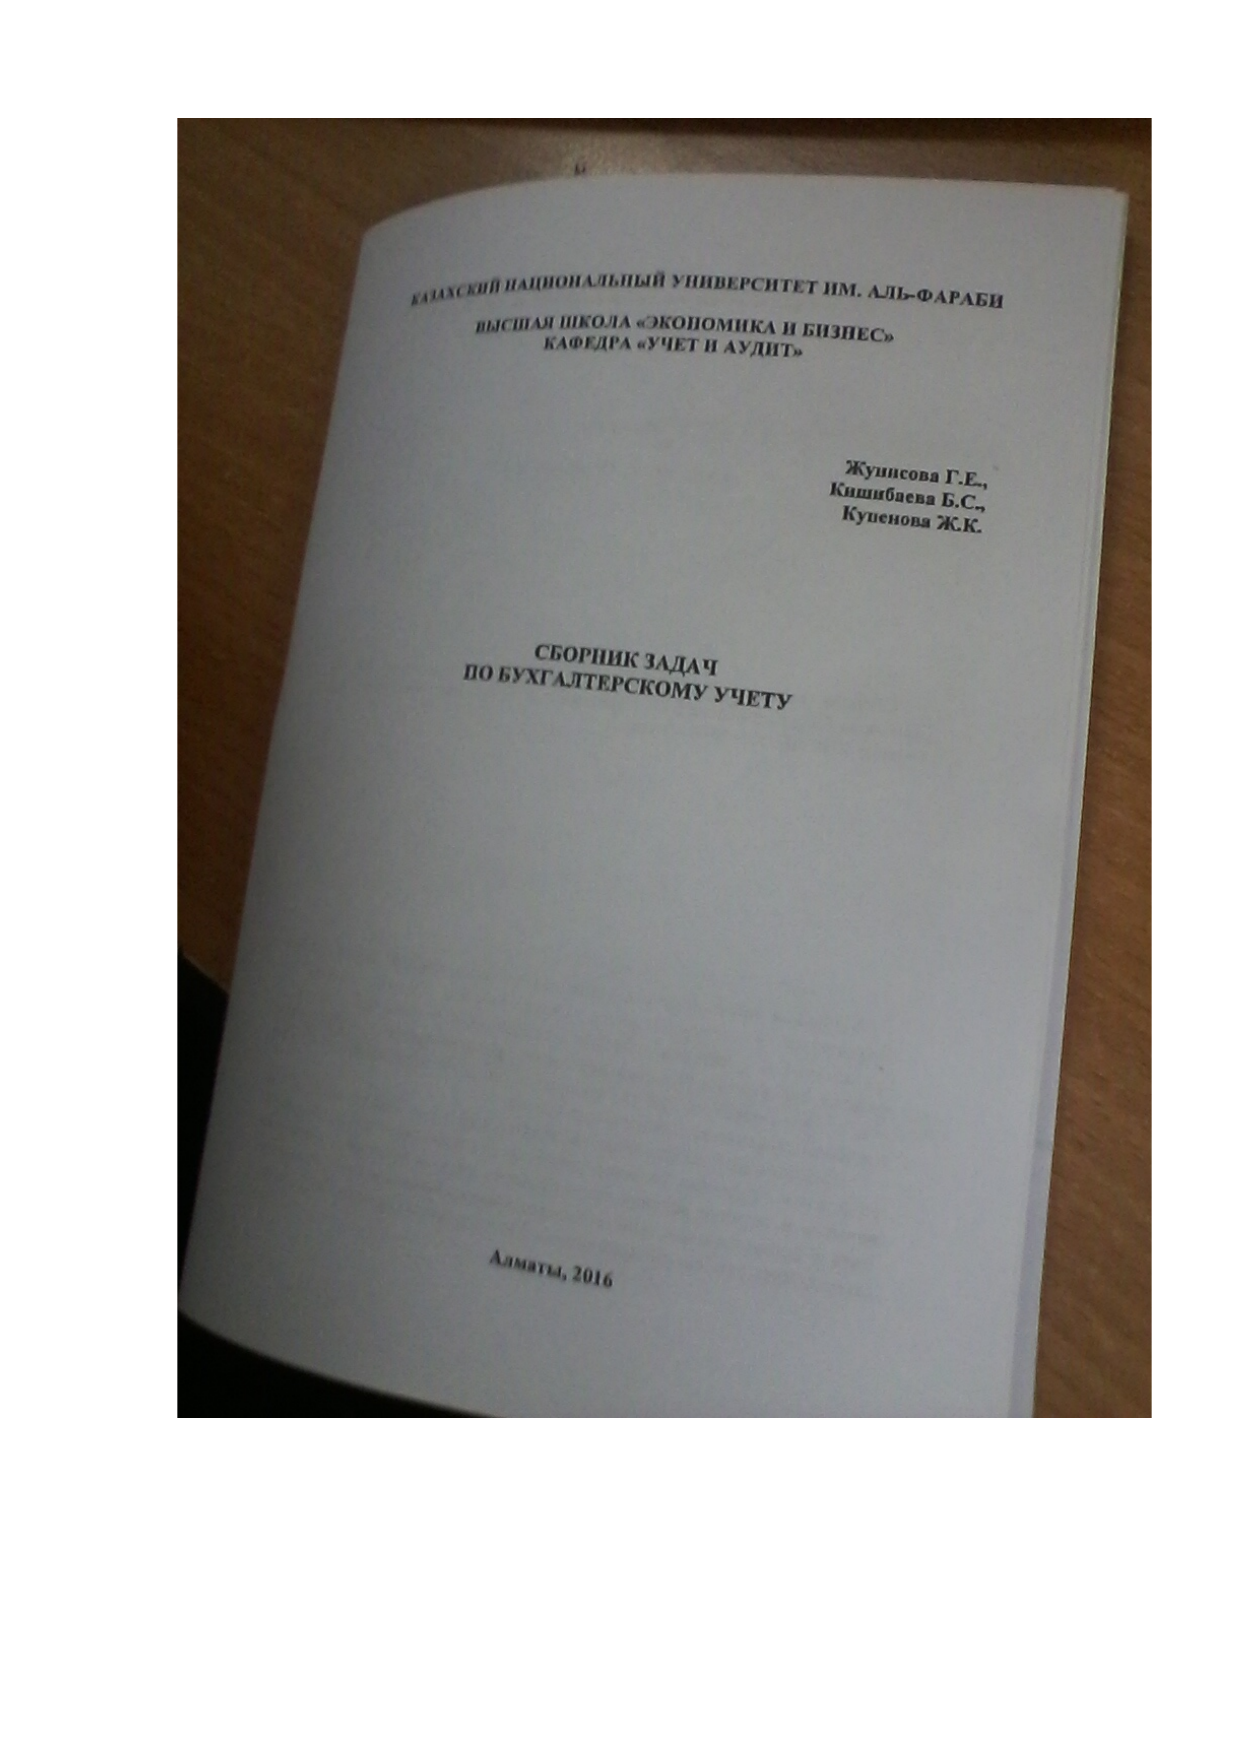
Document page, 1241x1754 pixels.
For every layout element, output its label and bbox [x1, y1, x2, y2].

picture [177, 118, 1152, 1418]
